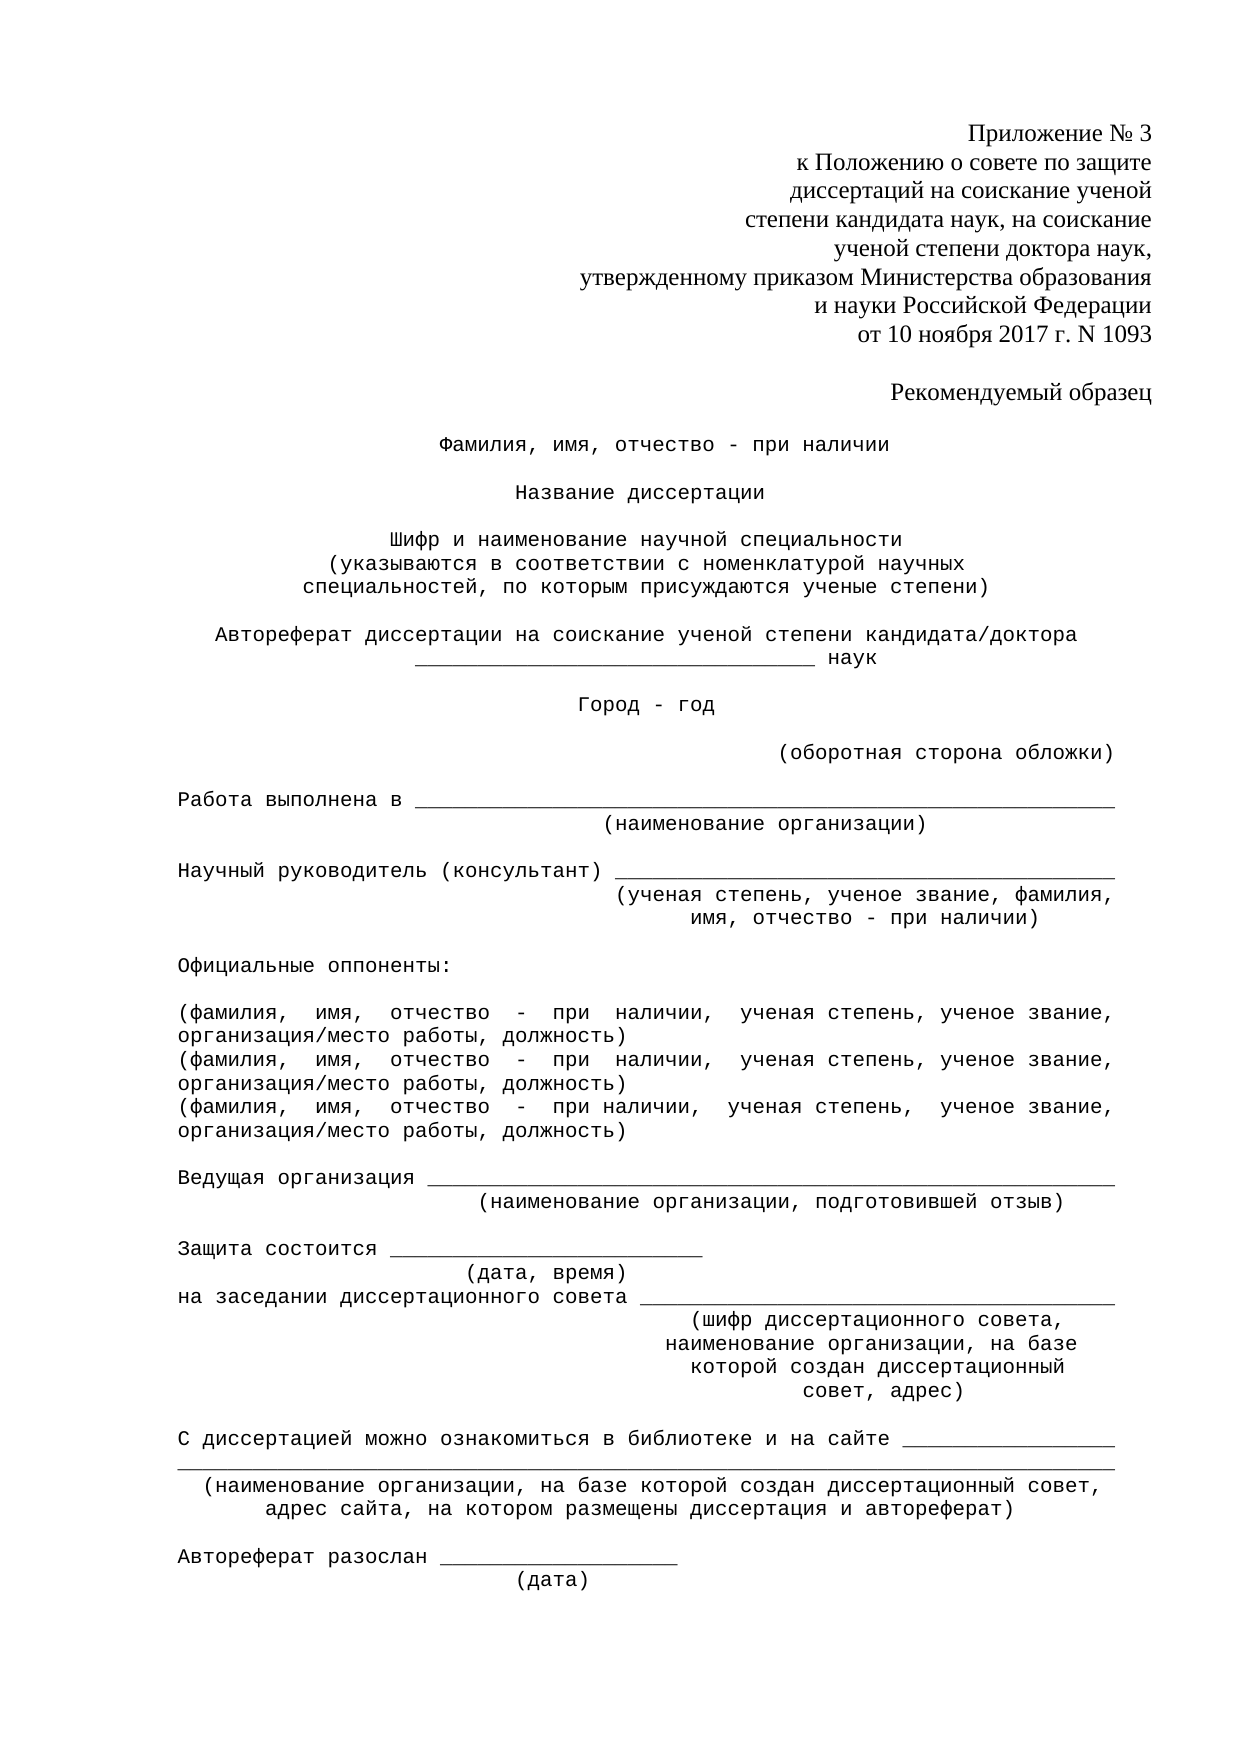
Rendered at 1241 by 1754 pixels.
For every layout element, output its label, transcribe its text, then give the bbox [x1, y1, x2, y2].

text Фамилия, имя, отчество - при наличии [177, 434, 1152, 458]
text наименование организации, на базе [177, 1333, 1152, 1357]
text ___________________________________________________________________________ [177, 1451, 1152, 1475]
text на заседании диссертационного совета ______________________________________ [177, 1286, 1152, 1309]
text (оборотная сторона обложки) [177, 742, 1152, 765]
text (наименование организации, подготовившей отзыв) [177, 1191, 1152, 1215]
text (дата, время) [177, 1262, 1152, 1286]
text Защита состоится _________________________ [177, 1238, 1152, 1262]
text Шифр и наименование научной специальности [177, 529, 1152, 553]
text (указываются в соответствии с номенклатурой научных [177, 553, 1152, 576]
text Название диссертации [177, 482, 1152, 505]
text (фамилия, имя, отчество - при наличии, ученая степень, ученое звание, [177, 1002, 1152, 1026]
text специальностей, по которым присуждаются ученые степени) [177, 576, 1152, 600]
text Ведущая организация _______________________________________________________ [177, 1167, 1152, 1191]
text ________________________________ наук [177, 647, 1152, 671]
text имя, отчество - при наличии) [177, 907, 1152, 931]
text Рекомендуемый образец [177, 377, 1152, 406]
text (фамилия, имя, отчество - при наличии, ученая степень, ученое звание, [177, 1096, 1152, 1120]
text которой создан диссертационный [177, 1357, 1152, 1380]
text Официальные оппоненты: [177, 954, 1152, 978]
text от 10 ноября 2017 г. N 1093 [177, 319, 1152, 348]
text организация/место работы, должность) [177, 1073, 1152, 1096]
text адрес сайта, на котором размещены диссертация и автореферат) [177, 1498, 1152, 1522]
text (наименование организации, на базе которой создан диссертационный совет, [177, 1475, 1152, 1498]
text совет, адрес) [177, 1380, 1152, 1404]
text (шифр диссертационного совета, [177, 1309, 1152, 1333]
text Научный руководитель (консультант) ________________________________________ [177, 860, 1152, 884]
text Автореферат разослан ___________________ [177, 1546, 1152, 1569]
text Город - год [177, 694, 1152, 718]
text Автореферат диссертации на соискание ученой степени кандидата/доктора [177, 623, 1152, 647]
text Приложение № 3 к Положению о совете по защите диссертаций на соискание ученой степени кандидата наук, на соискание ученой степени доктора наук, утвержденному приказом Министерства образования [177, 118, 1152, 291]
text (ученая степень, ученое звание, фамилия, [177, 884, 1152, 907]
text С диссертацией можно ознакомиться в библиотеке и на сайте _________________ [177, 1427, 1152, 1451]
text организация/место работы, должность) [177, 1120, 1152, 1144]
text и науки Российской Федерации [177, 291, 1152, 319]
text Работа выполнена в ________________________________________________________ [177, 789, 1152, 813]
text (наименование организации) [177, 813, 1152, 836]
text (дата) [177, 1569, 1152, 1593]
text (фамилия, имя, отчество - при наличии, ученая степень, ученое звание, [177, 1049, 1152, 1073]
text организация/место работы, должность) [177, 1026, 1152, 1049]
